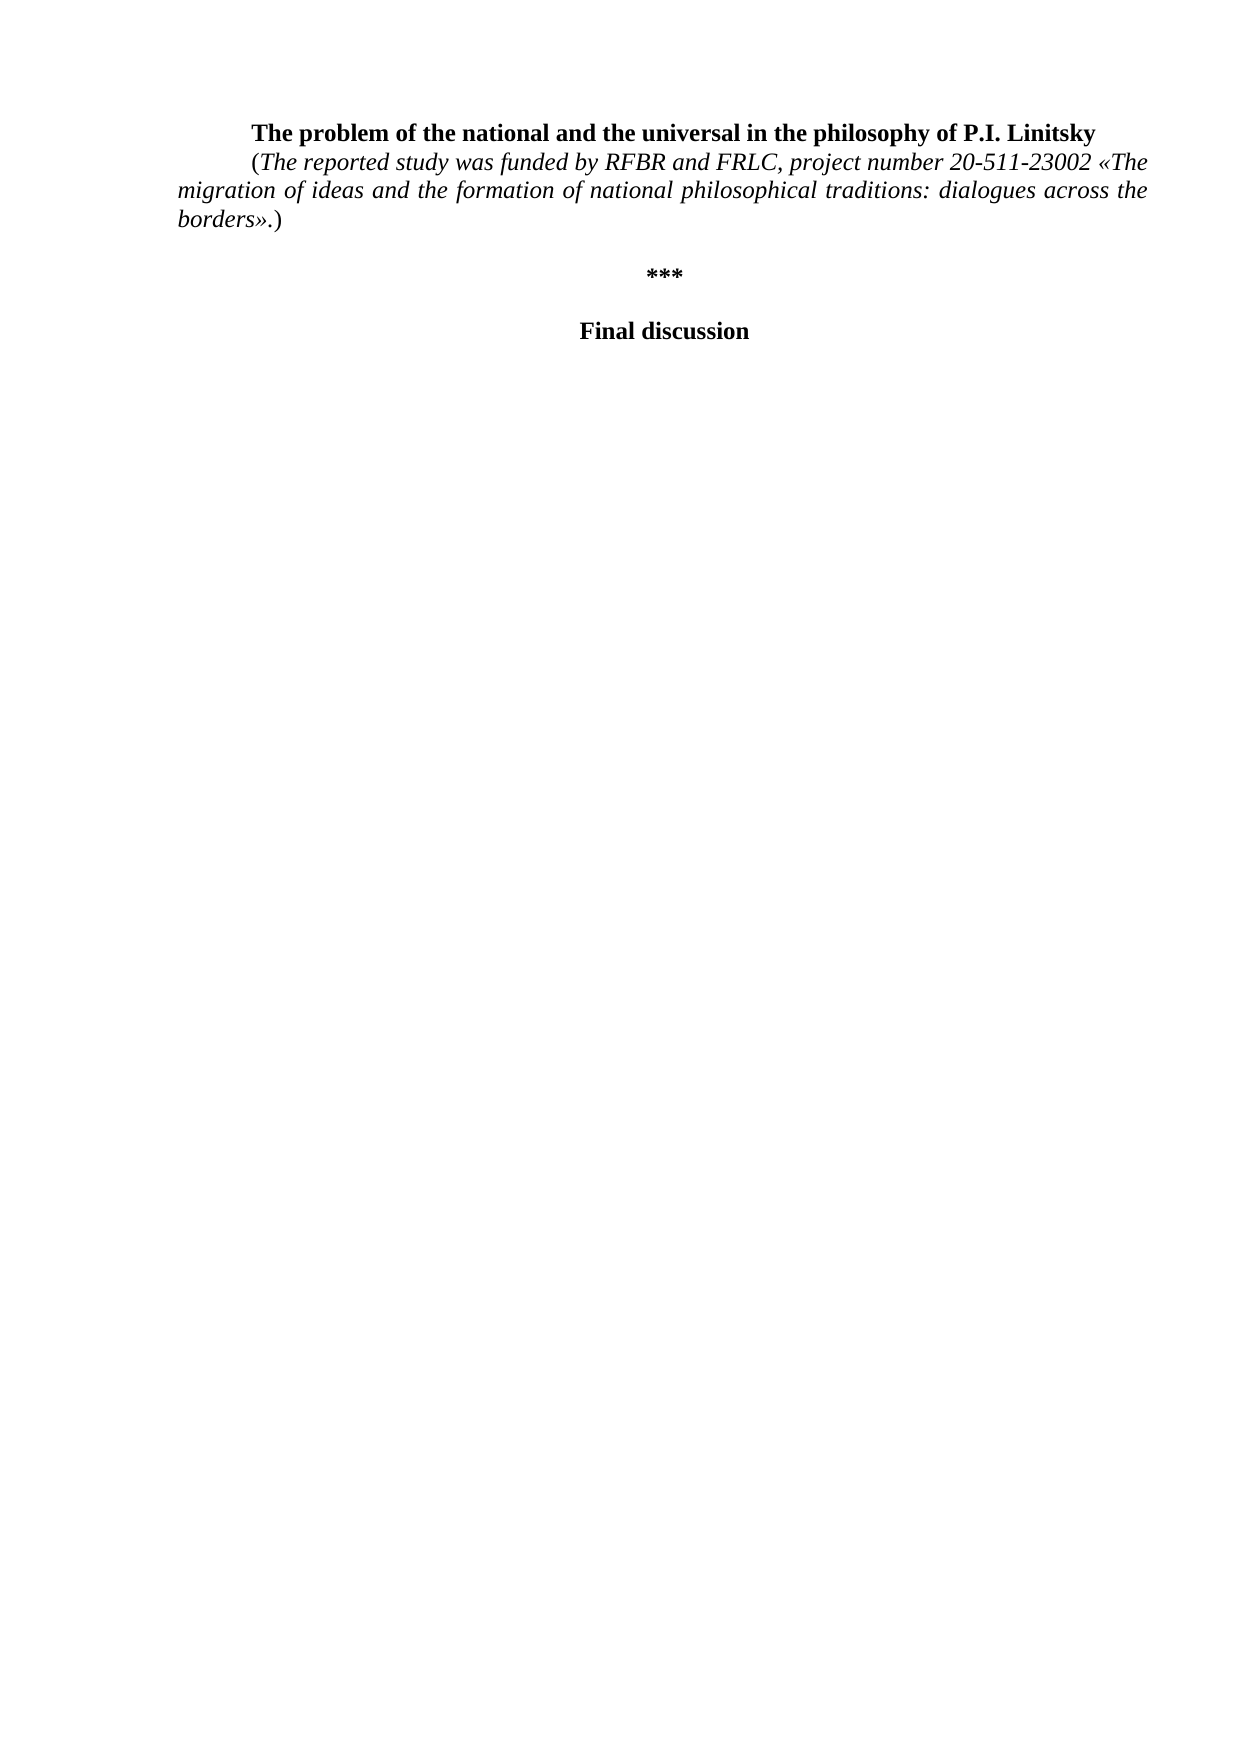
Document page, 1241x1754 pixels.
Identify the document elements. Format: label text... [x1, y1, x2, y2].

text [177, 147, 1152, 233]
text Final discussion [177, 316, 1152, 344]
text *** [177, 262, 1152, 291]
text The problem of the national and the universal in the philosophy of P.I. Linitsky [177, 118, 1152, 147]
